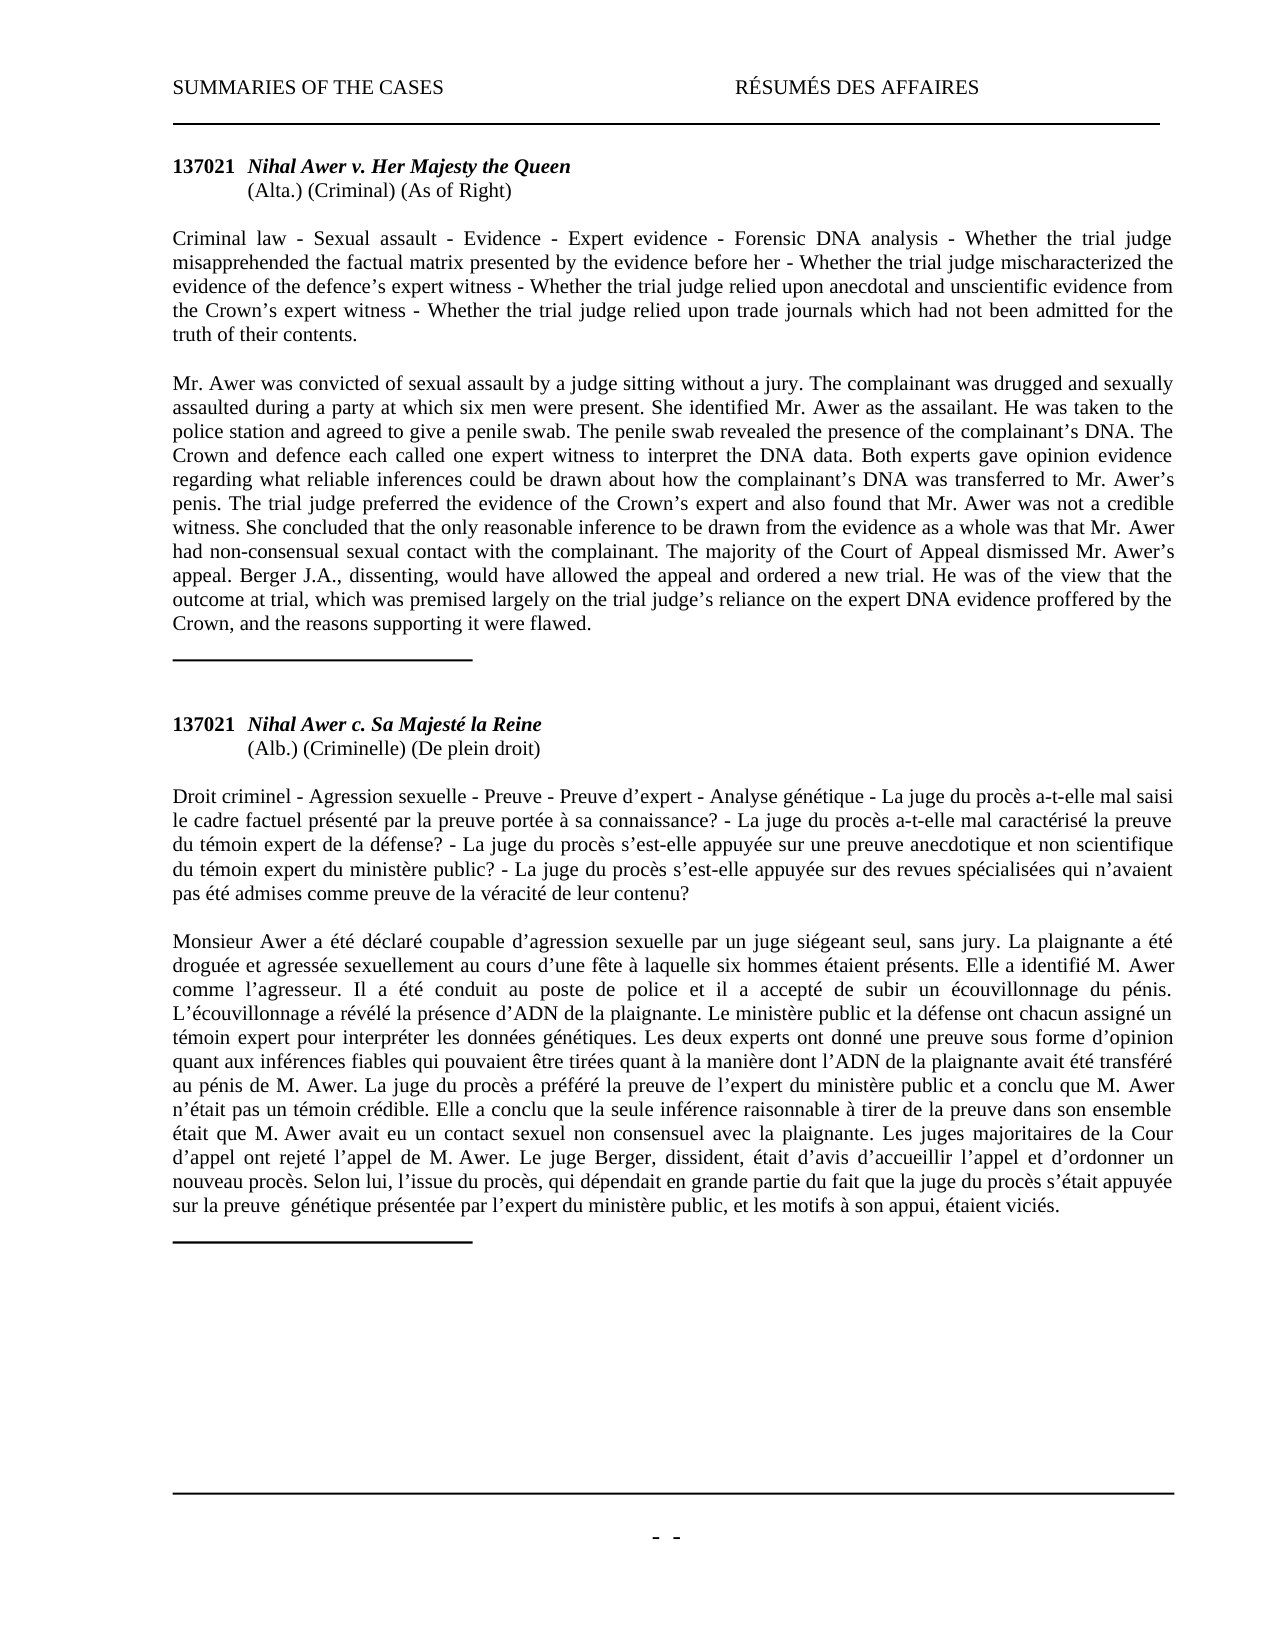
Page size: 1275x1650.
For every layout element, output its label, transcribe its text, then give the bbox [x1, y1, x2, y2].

text (Alta.) (Criminal) (As of Right) [172, 178, 1174, 202]
text Droit criminel - Agression sexuelle - Preuve - Preuve d’expert - Analyse génétique - La juge du procès a-t-elle mal saisi le cadre factuel présenté par la preuve portée à sa connaissance? - La juge du procès a-t-elle mal caractérisé la preuve du témoin expert de la défense? - La juge du procès s’est-elle appuyée sur une preuve anecdotique et non scientifique du témoin expert du ministère public? - La juge du procès s’est-elle appuyée sur des revues spécialisées qui n’avaient pas été admises comme preuve de la véracité de leur contenu? [172, 784, 1174, 904]
text Mr. Awer was convicted of sexual assault by a judge sitting without a jury. The complainant was drugged and sexually assaulted during a party at which six men were present. She identified Mr. Awer as the assailant. He was taken to the police station and agreed to give a penile swab. The penile swab revealed the presence of the complainant’s DNA. The Crown and defence each called one expert witness to interpret the DNA data. Both experts gave opinion evidence regarding what reliable inferences could be drawn about how the complainant’s DNA was transferred to Mr. Awer’s penis. The trial judge preferred the evidence of the Crown’s expert and also found that Mr. Awer was not a credible witness. She concluded that the only reasonable inference to be drawn from the evidence as a whole was that Mr. Awer had non-consensual sexual contact with the complainant. The majority of the Court of Appeal dismissed Mr. Awer’s appeal. Berger J.A., dissenting, would have allowed the appeal and ordered a new trial. He was of the view that the outcome at trial, which was premised largely on the trial judge’s reliance on the expert DNA evidence proffered by the Crown, and the reasons supporting it were flawed. [172, 371, 1174, 635]
text (Alb.) (Criminelle) (De plein droit) [172, 736, 1174, 760]
text Monsieur Awer a été déclaré coupable d’agression sexuelle par un juge siégeant seul, sans jury. La plaignante a été droguée et agressée sexuellement au cours d’une fête à laquelle six hommes étaient présents. Elle a identifié M. Awer comme l’agresseur. Il a été conduit au poste de police et il a accepté de subir un écouvillonnage du pénis. L’écouvillonnage a révélé la présence d’ADN de la plaignante. Le ministère public et la défense ont chacun assigné un témoin expert pour interpréter les données génétiques. Les deux experts ont donné une preuve sous forme d’opinion quant aux inférences fiables qui pouvaient être tirées quant à la manière dont l’ADN de la plaignante avait été transféré au pénis de M. Awer. La juge du procès a préféré la preuve de l’expert du ministère public et a conclu que M. Awer n’était pas un témoin crédible. Elle a conclu que la seule inférence raisonnable à tirer de la preuve dans son ensemble était que M. Awer avait eu un contact sexuel non consensuel avec la plaignante. Les juges majoritaires de la Cour d’appel ont rejeté l’appel de M. Awer. Le juge Berger, dissident, était d’avis d’accueillir l’appel et d’ordonner un nouveau procès. Selon lui, l’issue du procès, qui dépendait en grande partie du fait que la juge du procès s’était appuyée sur la preuve génétique présentée par l’expert du ministère public, et les motifs à son appui, étaient viciés. [172, 929, 1174, 1217]
text 37021 Nihal Awer c. Sa Majesté la Reine [172, 712, 1174, 736]
text 37021 Nihal Awer v. Her Majesty the Queen [172, 154, 1174, 178]
text Criminal law - Sexual assault - Evidence - Expert evidence - Forensic DNA analysis - Whether the trial judge misapprehended the factual matrix presented by the evidence before her - Whether the trial judge mischaracterized the evidence of the defence’s expert witness - Whether the trial judge relied upon anecdotal and unscientific evidence from the Crown’s expert witness - Whether the trial judge relied upon trade journals which had not been admitted for the truth of their contents. [172, 226, 1174, 346]
